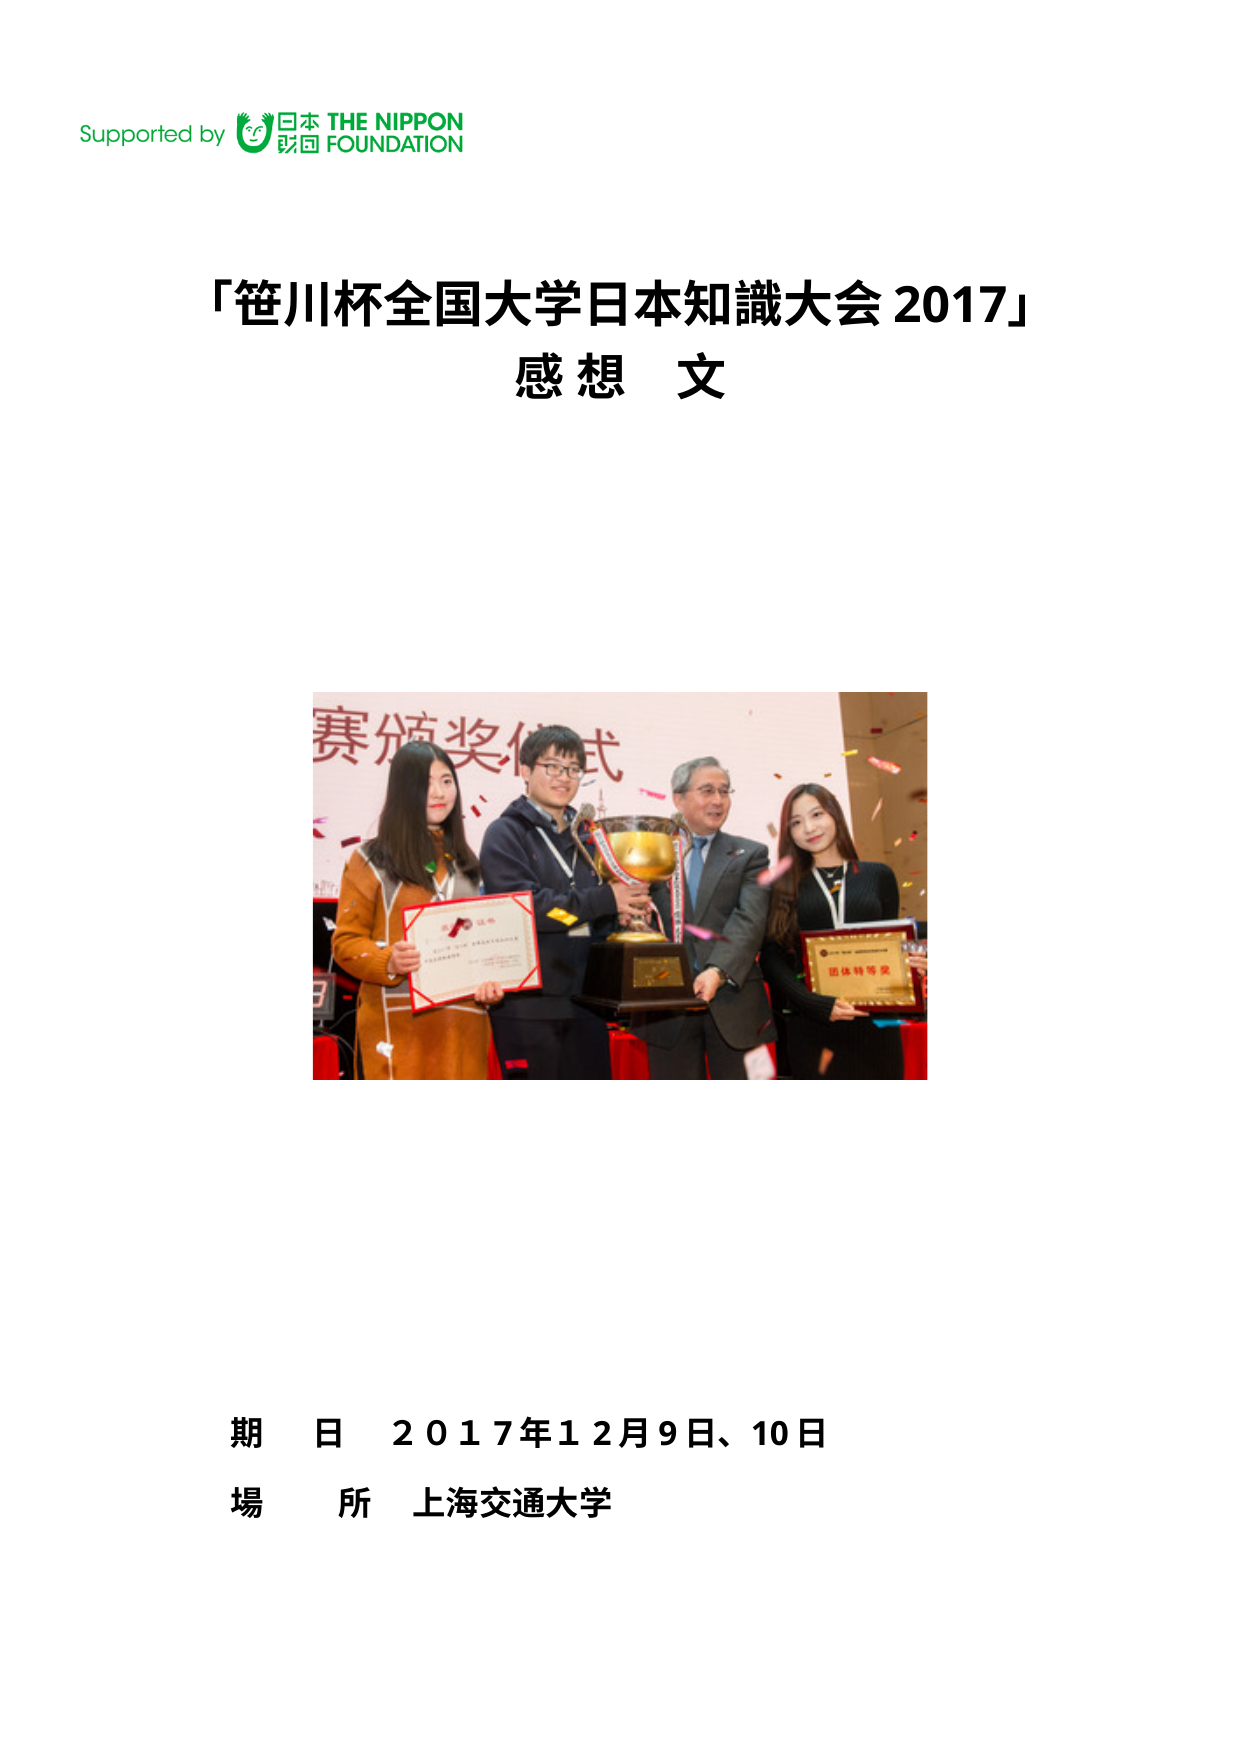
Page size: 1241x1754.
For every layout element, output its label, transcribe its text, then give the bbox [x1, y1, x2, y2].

picture [71, 103, 471, 162]
text 場 所 上海交通大学 [112, 1476, 1128, 1524]
text 期 日 ２０１7年１2月9日、10日 [112, 1407, 1128, 1455]
picture [312, 692, 928, 1080]
text 感 想 文 [112, 337, 1128, 409]
text 「笹川杯全国大学日本知識大会2017」 [112, 264, 1128, 337]
